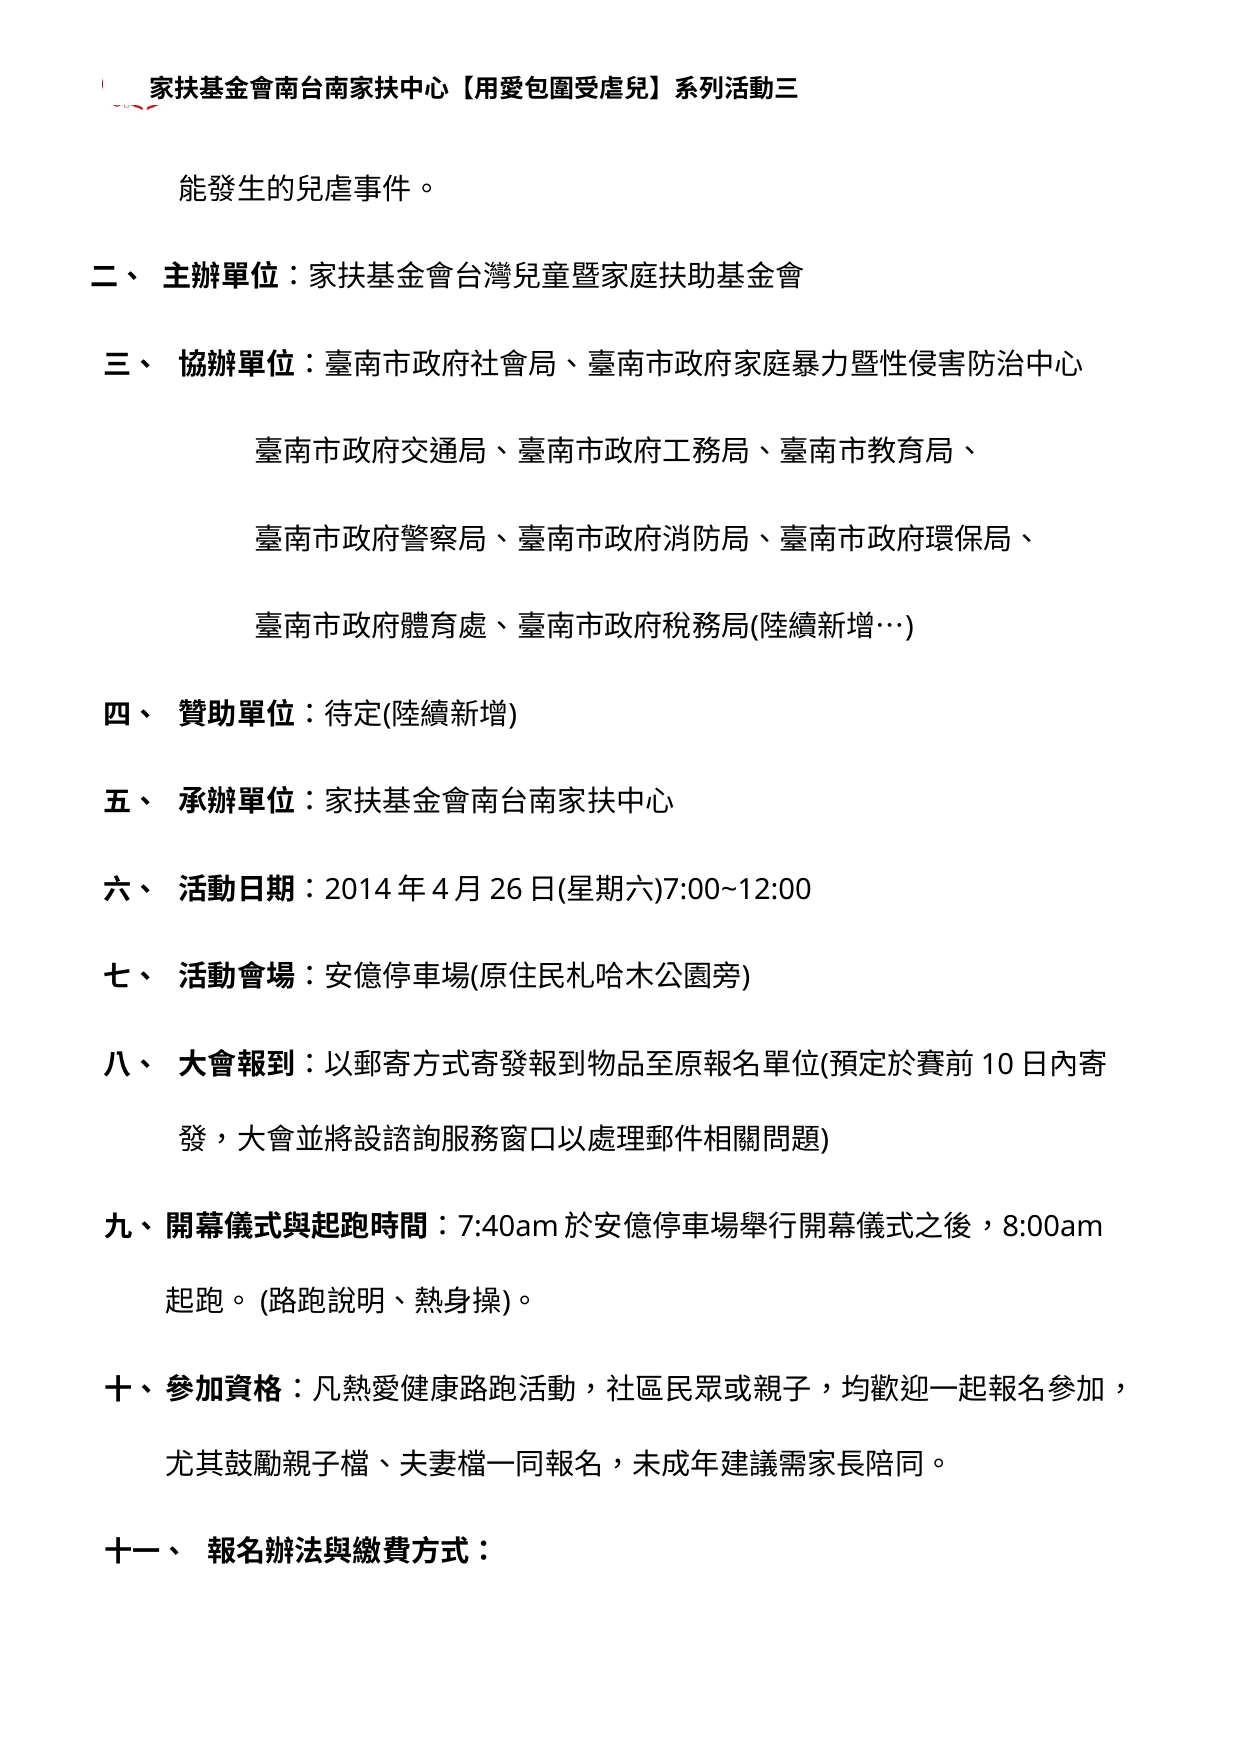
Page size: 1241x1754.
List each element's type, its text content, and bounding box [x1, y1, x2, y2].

list 參加資格：凡熱愛健康路跑活動，社區民眾或親子，均歡迎一起報名參加，尤其鼓勵親子檔、夫妻檔一同報名，未成年建議需家長陪同。 [104, 1349, 1106, 1499]
list 活動日期：2014年4月26日(星期六)7:00~12:00 [103, 849, 1107, 924]
picture [102, 58, 187, 115]
list 報名辦法與繳費方式： [104, 1512, 1106, 1587]
list 臺南市政府警察局、臺南市政府消防局、臺南市政府環保局、 [178, 499, 1107, 574]
list 大會報到：以郵寄方式寄發報到物品至原報名單位(預定於賽前10日內寄發，大會並將設諮詢服務窗口以處理郵件相關問題) [103, 1024, 1107, 1174]
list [178, 149, 1107, 224]
list 主辦單位：家扶基金會台灣兒童暨家庭扶助基金會 [91, 237, 1107, 312]
list 承辦單位：家扶基金會南台南家扶中心 [103, 762, 1107, 837]
list 贊助單位：待定(陸續新增) [103, 674, 1107, 749]
list 開幕儀式與起跑時間：7:40am於安億停車場舉行開幕儀式之後，8:00am起跑。 (路跑說明、熱身操)。 [104, 1187, 1107, 1337]
list 臺南市政府交通局、臺南市政府工務局、臺南市教育局、 [178, 412, 1107, 487]
list 臺南市政府體育處、臺南市政府稅務局(陸續新增…) [178, 587, 1107, 662]
list 活動會場：安億停車場(原住民札哈木公園旁) [103, 937, 1107, 1012]
list 協辦單位：臺南市政府社會局、臺南市政府家庭暴力暨性侵害防治中心 [103, 324, 1107, 399]
